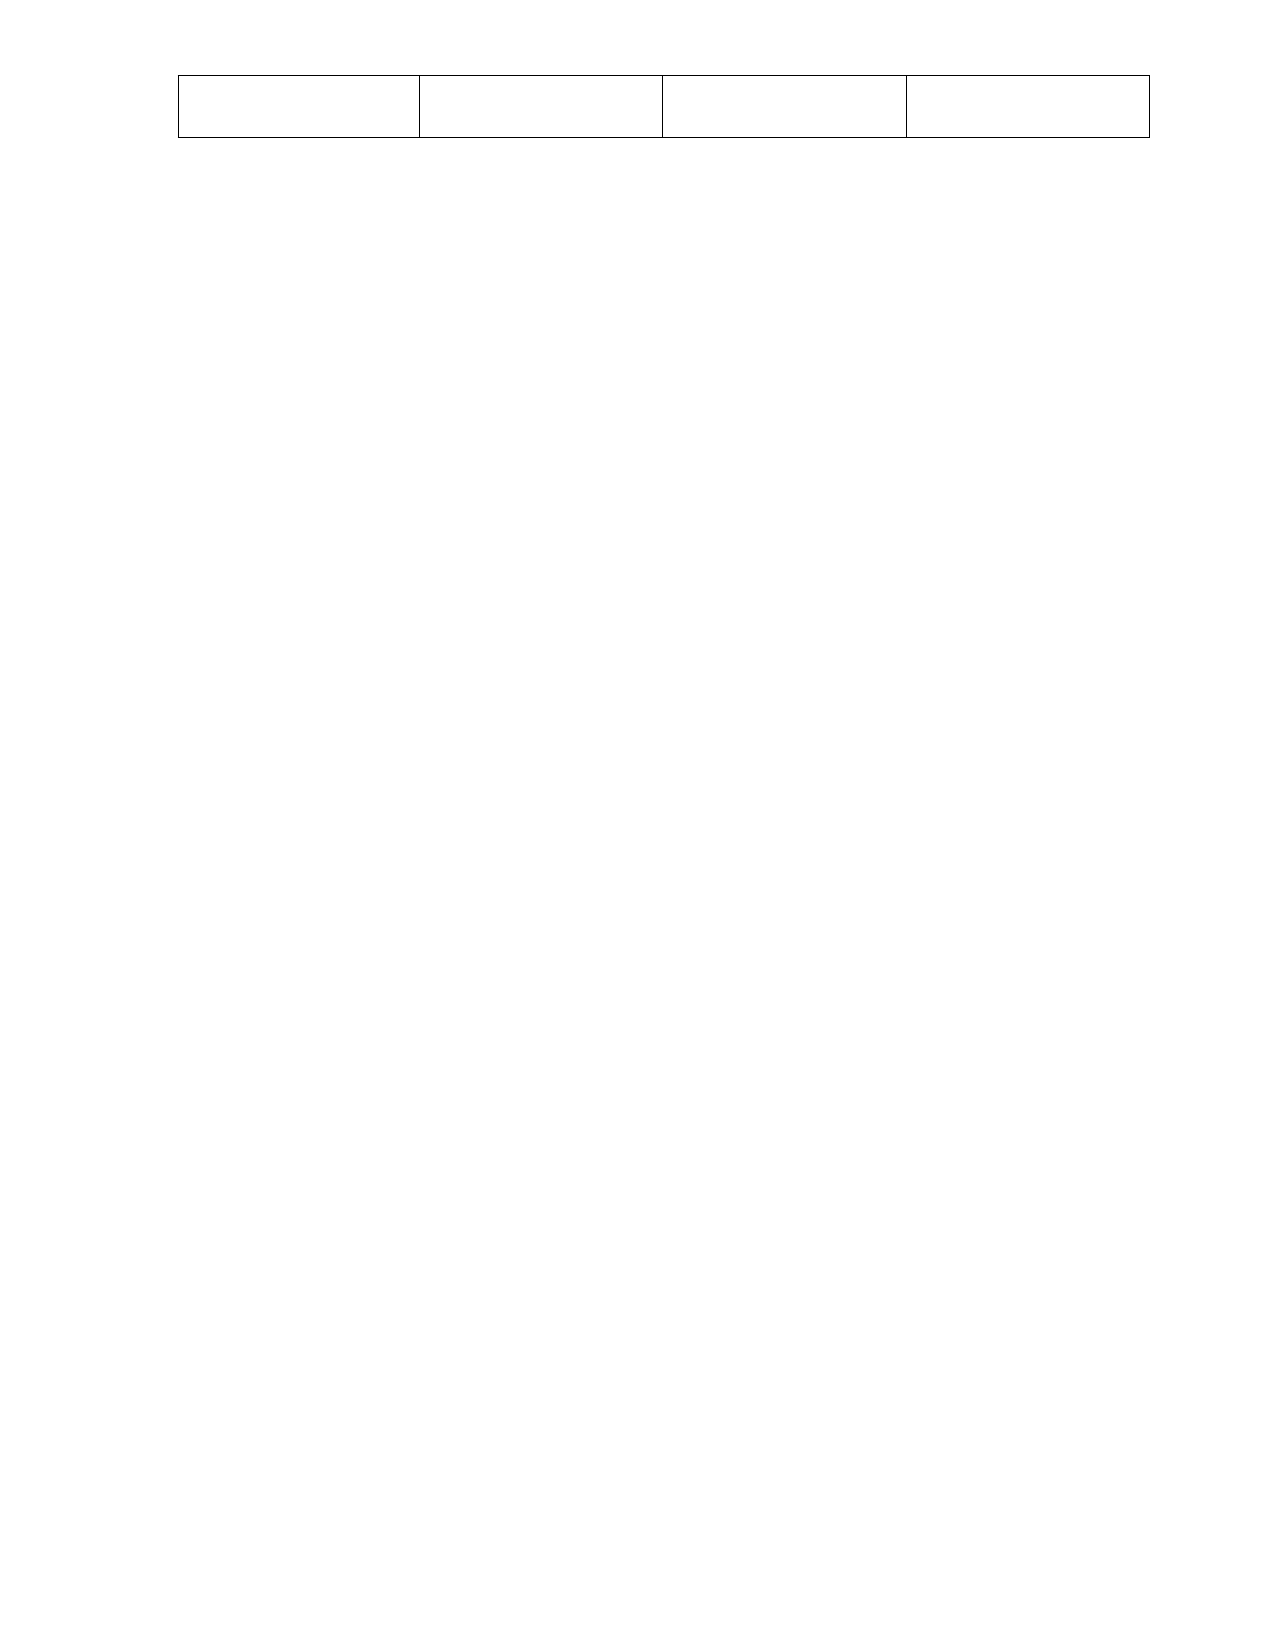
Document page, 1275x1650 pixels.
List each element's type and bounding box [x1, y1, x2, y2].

table_cell [907, 76, 1149, 137]
table_cell [663, 76, 906, 137]
table_cell [420, 76, 662, 137]
table_cell [179, 76, 419, 137]
